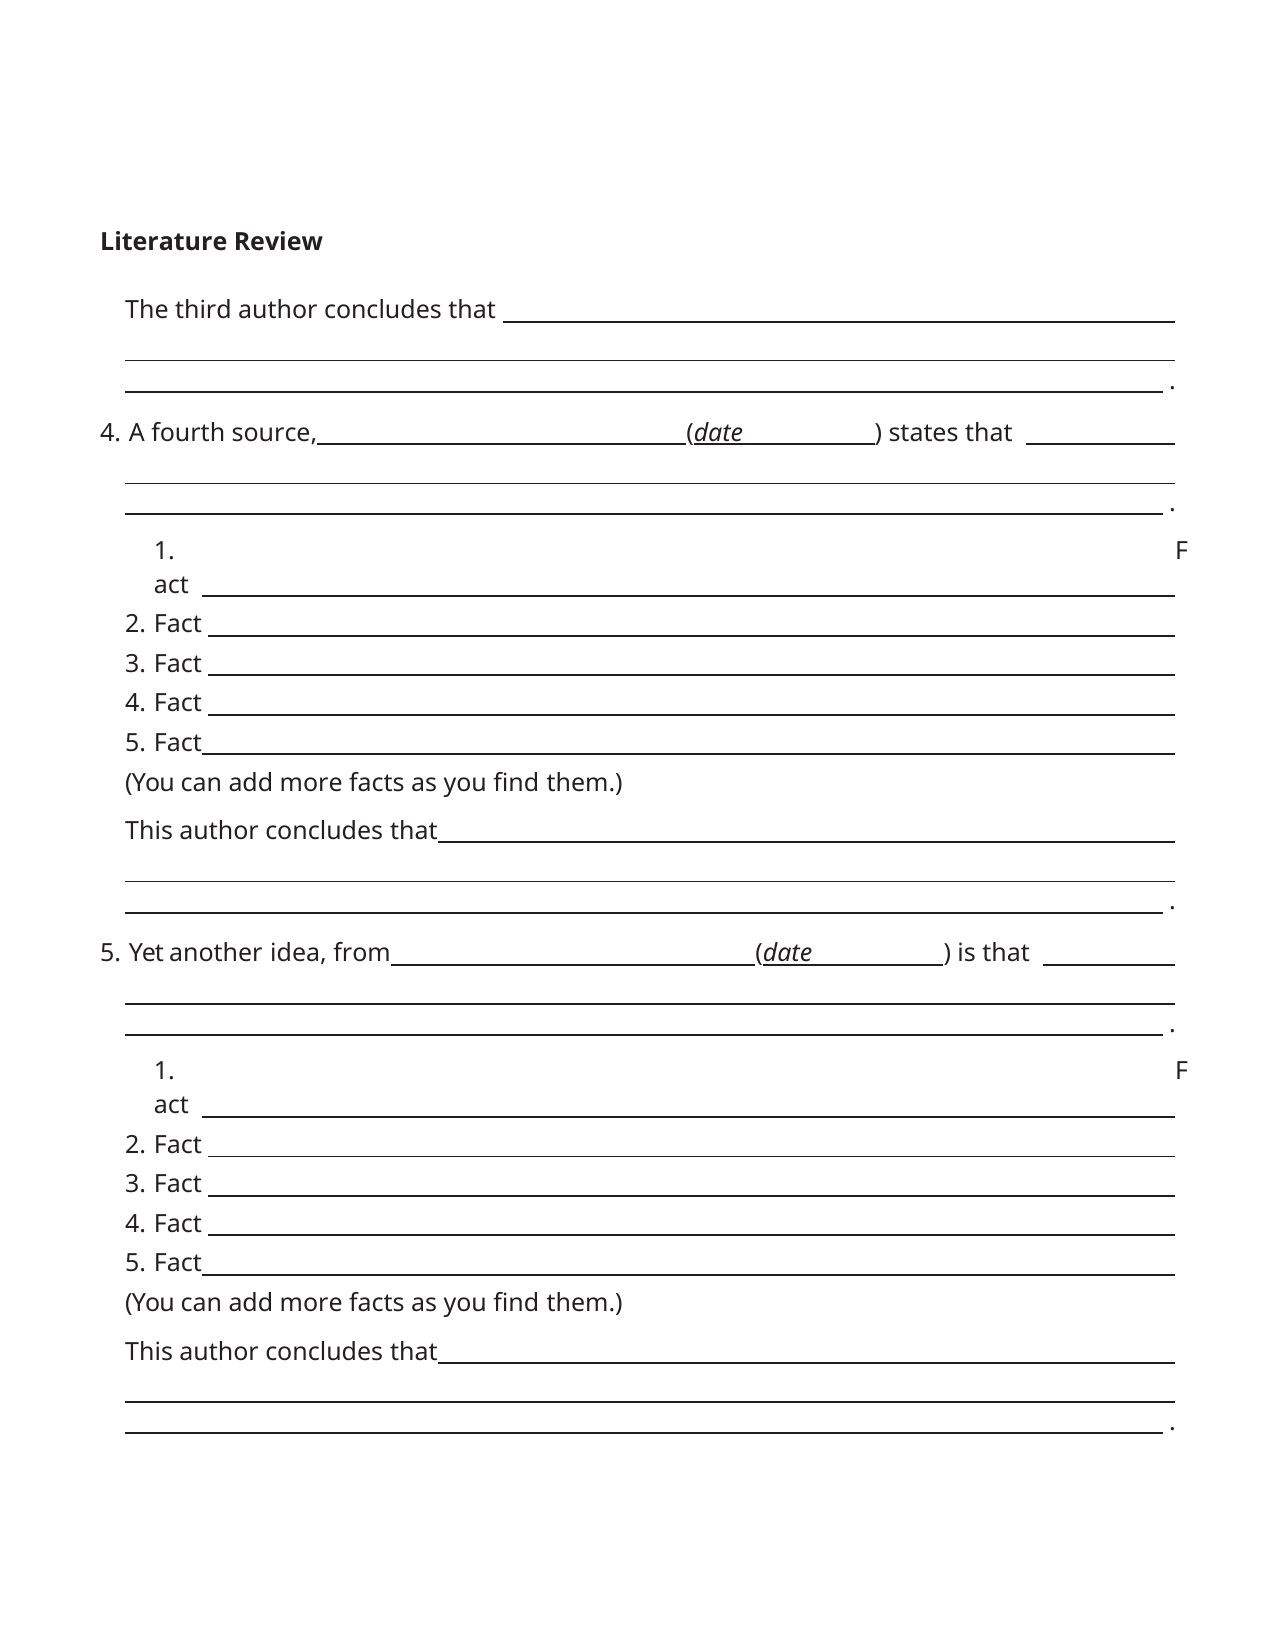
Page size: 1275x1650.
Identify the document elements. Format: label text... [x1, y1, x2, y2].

text . [125, 1404, 1187, 1438]
list Fact (You can add more facts as you find them.) [125, 724, 1175, 798]
list Fact (You can add more facts as you find them.) [125, 1245, 1175, 1319]
list Fact [125, 1206, 1187, 1240]
text Literature Review [100, 223, 1187, 257]
list Yet another idea, from (date ) is that [100, 935, 1187, 969]
text This author concludes that [125, 812, 1187, 847]
text The third author concludes that [125, 292, 1187, 326]
text . [125, 362, 1187, 396]
list Fact [125, 685, 1187, 719]
list Fact [125, 606, 1187, 640]
text This author concludes that [125, 1333, 1187, 1367]
text . [125, 883, 1187, 917]
text . [125, 484, 1187, 519]
text . [125, 1005, 1187, 1039]
list Fact [125, 646, 1187, 679]
list Fact [125, 1127, 1187, 1161]
list Fact [125, 1166, 1187, 1200]
list A fourth source, (date ) states that [100, 414, 1187, 448]
list Fact [154, 532, 1187, 601]
list Fact [154, 1053, 1187, 1121]
